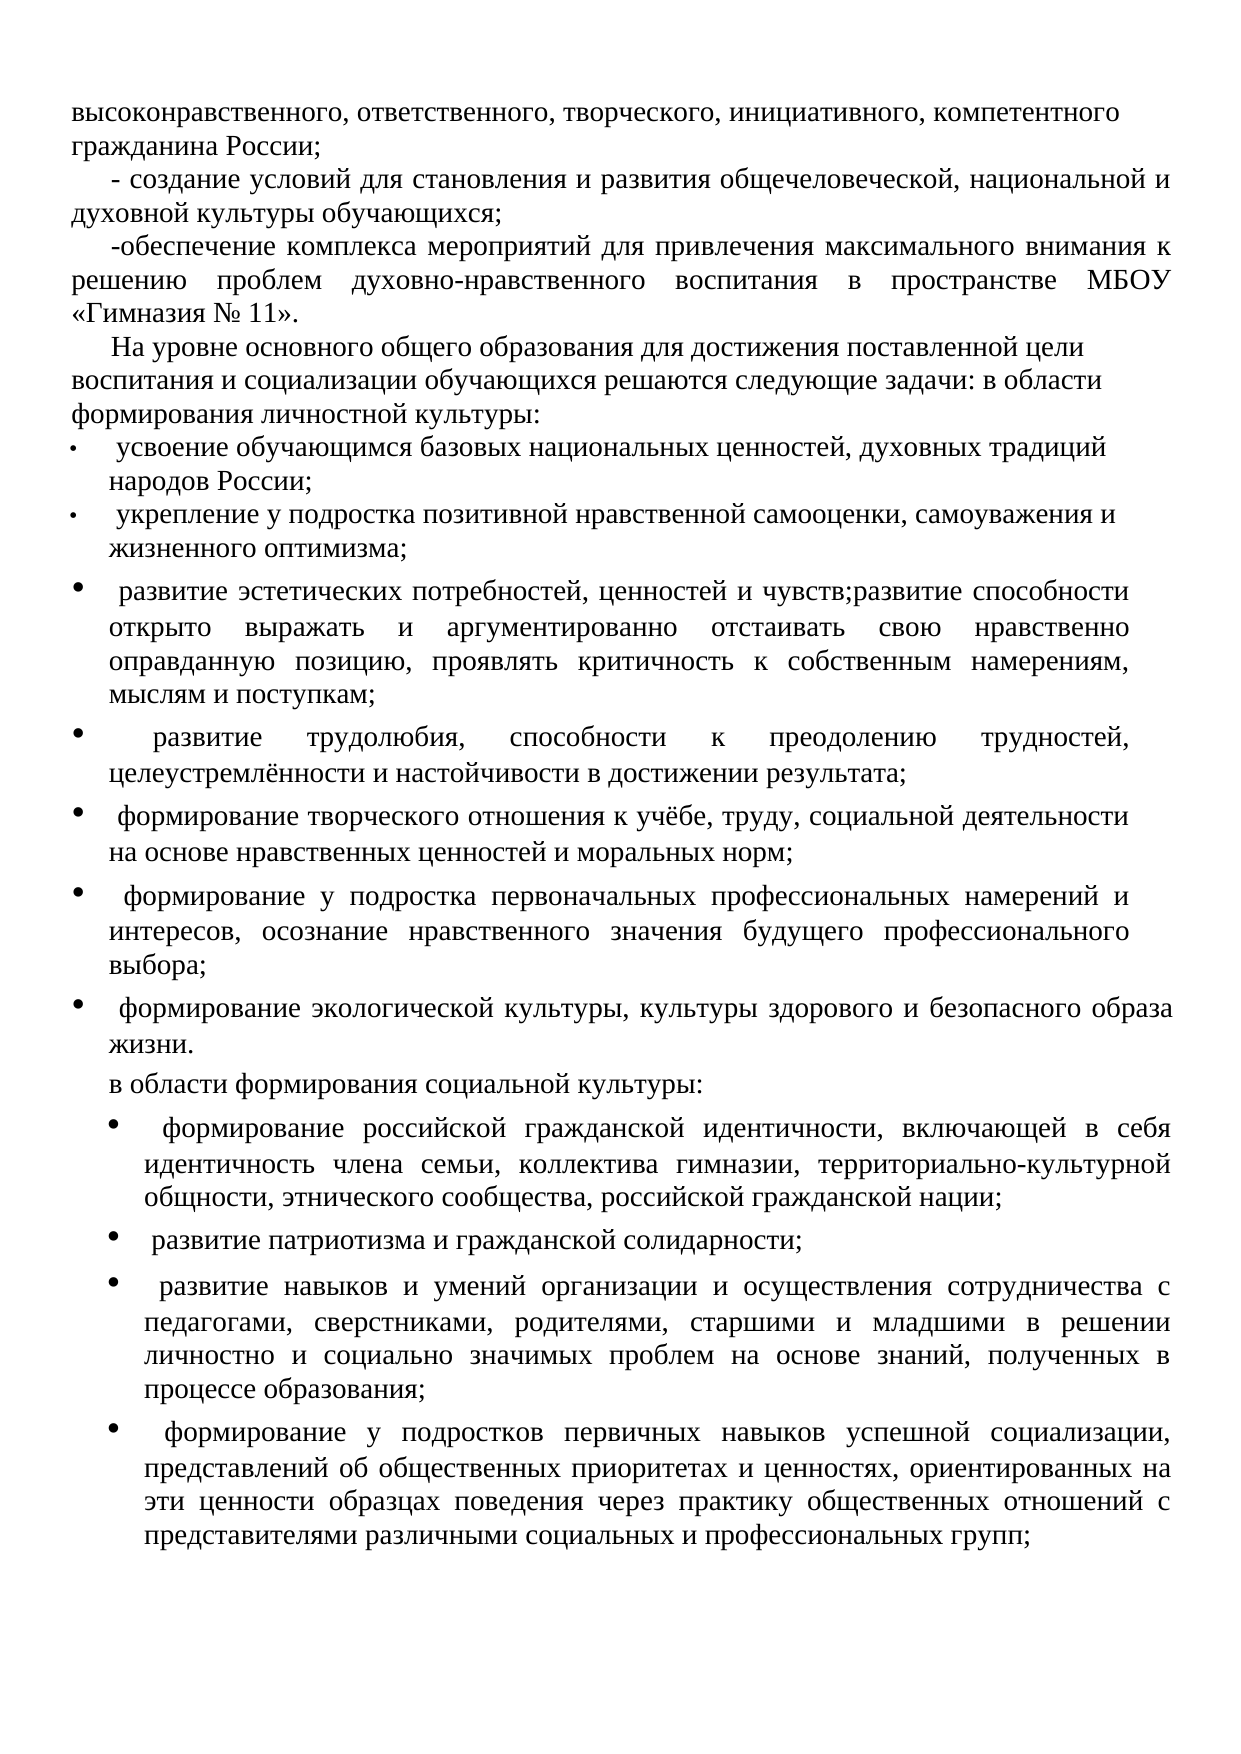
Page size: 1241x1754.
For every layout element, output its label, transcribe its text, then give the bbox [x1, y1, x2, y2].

list формирование у подростков первичных навыков успешной социализации, представлений об общественных приоритетах и ценностях, ориентированных на эти ценности образцах поведения через практику общественных отношений с представителями различными социальных и профессиональных групп; [106, 1404, 1172, 1551]
list развитие эстетических потребностей, ценностей и чувств;развитие способности открыто выражать и аргументированно отстаивать свою нравственно оправданную позицию, проявлять критичность к собственным намерениям, мыслям и поступкам; [71, 564, 1130, 710]
list усвоение обучающимся базовых национальных ценностей, духовных традиций народов России; [69, 429, 1172, 497]
list развитие трудолюбия, способности к преодолению трудностей, целеустремлённости и настойчивости в достижении результата; [71, 710, 1130, 789]
list формирование российской гражданской идентичности, включающей в себя идентичность члена семьи, коллектива гимназии, территориально-культурной общности, этнического сообщества, российской гражданской нации; [106, 1100, 1172, 1213]
text в области формирования социальной культуры: [108, 1067, 1174, 1100]
text - создание условий для становления и развития общечеловеческой, национальной и духовной культуры обучающихся; [71, 161, 1172, 228]
text -обеспечение комплекса мероприятий для привлечения максимального внимания к решению проблем духовно-нравственного воспитания в пространстве МБОУ «Гимназия № 11». [71, 228, 1172, 329]
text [71, 94, 1172, 161]
text На уровне основного общего образования для достижения поставленной цели воспитания и социализации обучающихся решаются следующие задачи: в области формирования личностной культуры: [71, 329, 1172, 429]
list развитие навыков и умений организации и осуществления сотрудничества с педагогами, сверстниками, родителями, старшими и младшими в решении личностно и социально значимых проблем на основе знаний, полученных в процессе образования; [106, 1258, 1172, 1404]
list развитие патриотизма и гражданской солидарности; [106, 1213, 1174, 1258]
list укрепление у подростка позитивной нравственной самооценки, самоуважения и жизненного оптимизма; [69, 497, 1172, 564]
list формирование у подростка первоначальных профессиональных намерений и интересов, осознание нравственного значения будущего профессионального выбора; [71, 868, 1130, 981]
list формирование экологической культуры, культуры здорового и безопасного образа жизни. [71, 981, 1174, 1059]
list формирование творческого отношения к учёбе, труду, социальной деятельности на основе нравственных ценностей и моральных норм; [71, 789, 1130, 868]
